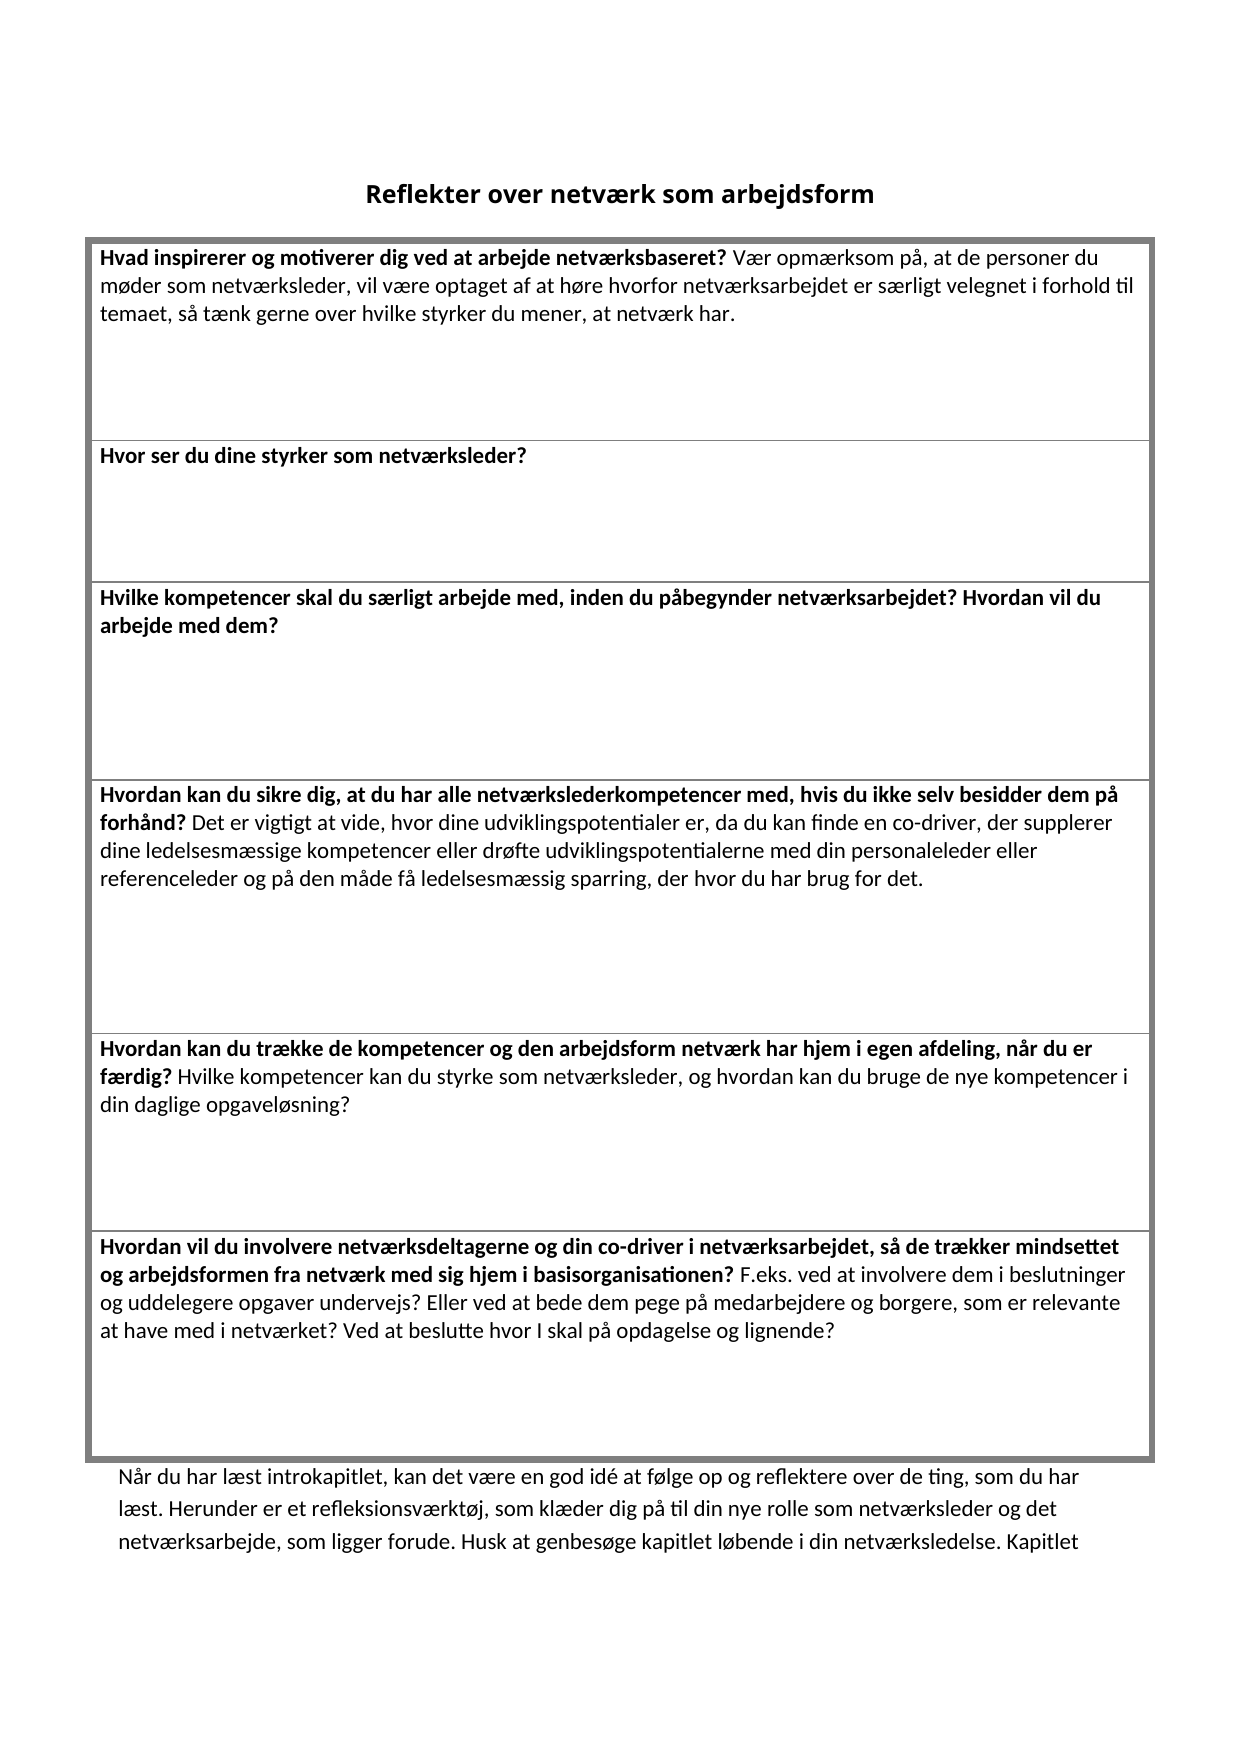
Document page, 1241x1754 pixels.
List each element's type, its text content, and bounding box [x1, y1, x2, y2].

table_header Hvad inspirerer og motiverer dig ved at arbejde netværksbaseret? Vær opmærksom på, at de personer du møder som netværksleder, vil være optaget af at høre hvorfor netværksarbejdet er særligt velegnet i forhold til temaet, så tænk gerne over hvilke styrker du mener, at netværk har. [92, 244, 1149, 439]
table_cell Hvordan vil du involvere netværksdeltagerne og din co-driver i netværksarbejdet, så de trækker mindsettet og arbejdsformen fra netværk med sig hjem i basisorganisationen? F.eks. ved at involvere dem i beslutninger og uddelegere opgaver undervejs? Eller ved at bede dem pege på medarbejdere og borgere, som er relevante at have med i netværket? Ved at beslutte hvor I skal på opdagelse og lignende? [92, 1232, 1149, 1456]
table_cell Hvordan kan du trække de kompetencer og den arbejdsform netværk har hjem i egen afdeling, når du er færdig? Hvilke kompetencer kan du styrke som netværksleder, og hvordan kan du bruge de nye kompetencer i din daglige opgaveløsning? [92, 1034, 1149, 1230]
text Reflekter over netværk som arbejdsform [118, 177, 1122, 211]
table_cell Hvordan kan du sikre dig, at du har alle netværkslederkompetencer med, hvis du ikke selv besidder dem på forhånd? Det er vigtigt at vide, hvor dine udviklingspotentialer er, da du kan finde en co-driver, der supplerer dine ledelsesmæssige kompetencer eller drøfte udviklingspotentialerne med din personaleleder eller referenceleder og på den måde få ledelsesmæssig sparring, der hvor du har brug for det. [92, 781, 1149, 1033]
table_cell Hvor ser du dine styrker som netværksleder? [92, 441, 1149, 581]
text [118, 1463, 1122, 1555]
table_cell Hvilke kompetencer skal du særligt arbejde med, inden du påbegynder netværksarbejdet? Hvordan vil du arbejde med dem? [92, 583, 1149, 779]
